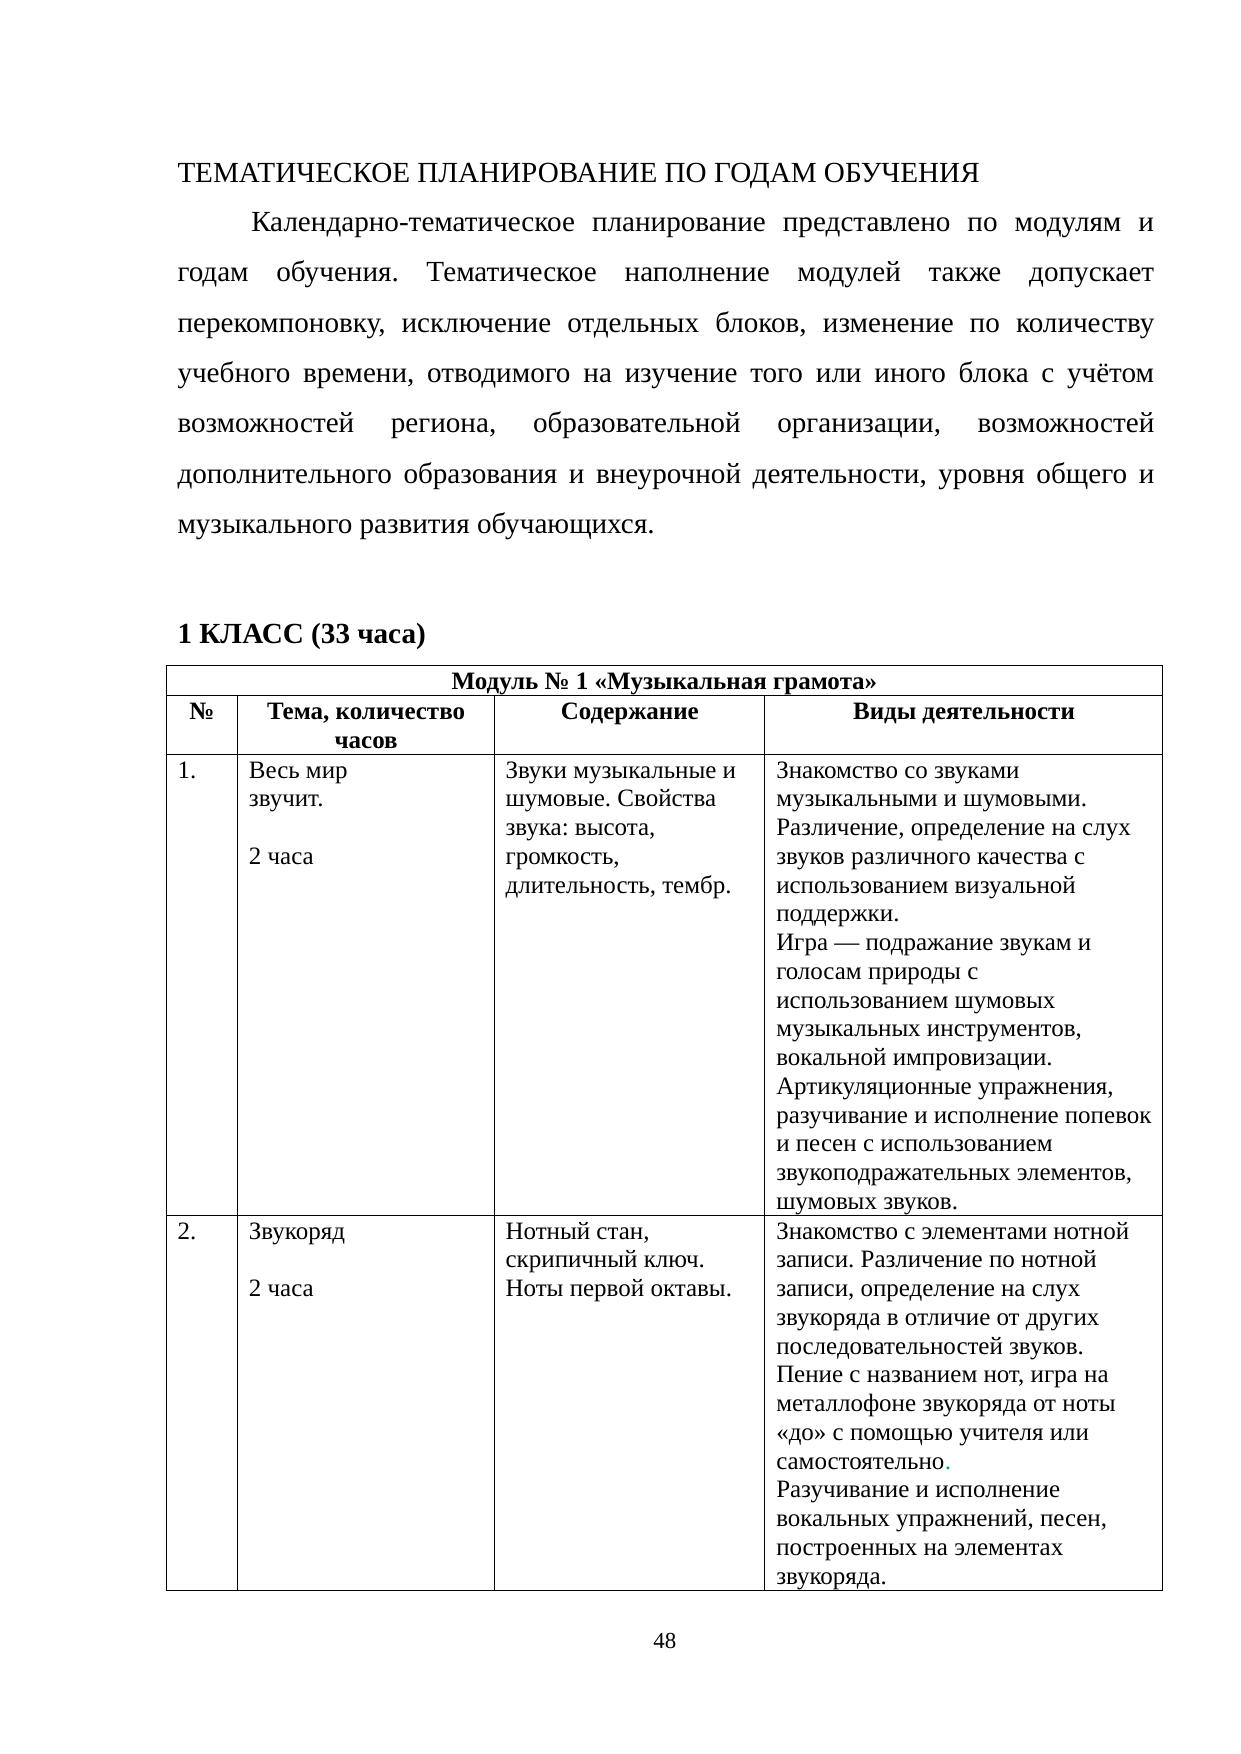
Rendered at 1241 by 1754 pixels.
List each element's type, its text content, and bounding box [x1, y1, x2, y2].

table_cell Знакомство с элементами нотной записи. Различение по нотной записи, определение на слух звукоряда в отличие от других последовательностей звуков. Пение с названием нот, игра на металлофоне звукоряда от ноты «до» с помощью учителя или самостоятельно. Разучивание и исполнение вокальных упражнений, песен, построенных на элементах звукоряда. [765, 1216, 1162, 1589]
subtitle 1 КЛАСС (33 часа) [177, 617, 1152, 650]
table_cell Виды деятельности [765, 696, 1162, 754]
table_header Модуль № 1 «Музыкальная грамота» [167, 666, 1162, 695]
table_cell № [167, 696, 237, 754]
table_cell Нотный стан, скрипичный ключ. Ноты первой октавы. [495, 1216, 764, 1589]
table_cell 1. [167, 755, 237, 1215]
text Календарно-тематическое планирование представлено по модулям и годам обучения. Тематическое наполнение модулей также допускает перекомпоновку, исключение отдельных блоков, изменение по количеству учебного времени, отводимого на изучение того или иного блока с учётом возможностей региона, образовательной организации, возможностей дополнительного образования и внеурочной деятельности, уровня общего и музыкального развития обучающихся. [177, 204, 1155, 540]
table_cell Весь мир звучит. 2 часа [238, 755, 494, 1215]
table_cell Содержание [495, 696, 764, 754]
table_cell 2. [167, 1216, 237, 1589]
table_cell Знакомство со звуками музыкальными и шумовыми. Различение, определение на слух звуков различного качества с использованием визуальной поддержки. Игра — подражание звукам и голосам природы с использованием шумовых музыкальных инструментов, вокальной импровизации. Артикуляционные упражнения, разучивание и исполнение попевок и песен с использованием звукоподражательных элементов, шумовых звуков. [765, 755, 1162, 1215]
table_cell Звуки музыкальные и шумовые. Свойства звука: высота, громкость, длительность, тембр. [495, 755, 764, 1215]
table_cell Тема, количество часов [238, 696, 494, 754]
subtitle ТЕМАТИЧЕСКОЕ ПЛАНИРОВАНИЕ ПО ГОДАМ ОБУЧЕНИЯ [177, 156, 1152, 189]
table_cell Звукоряд 2 часа [238, 1216, 494, 1589]
